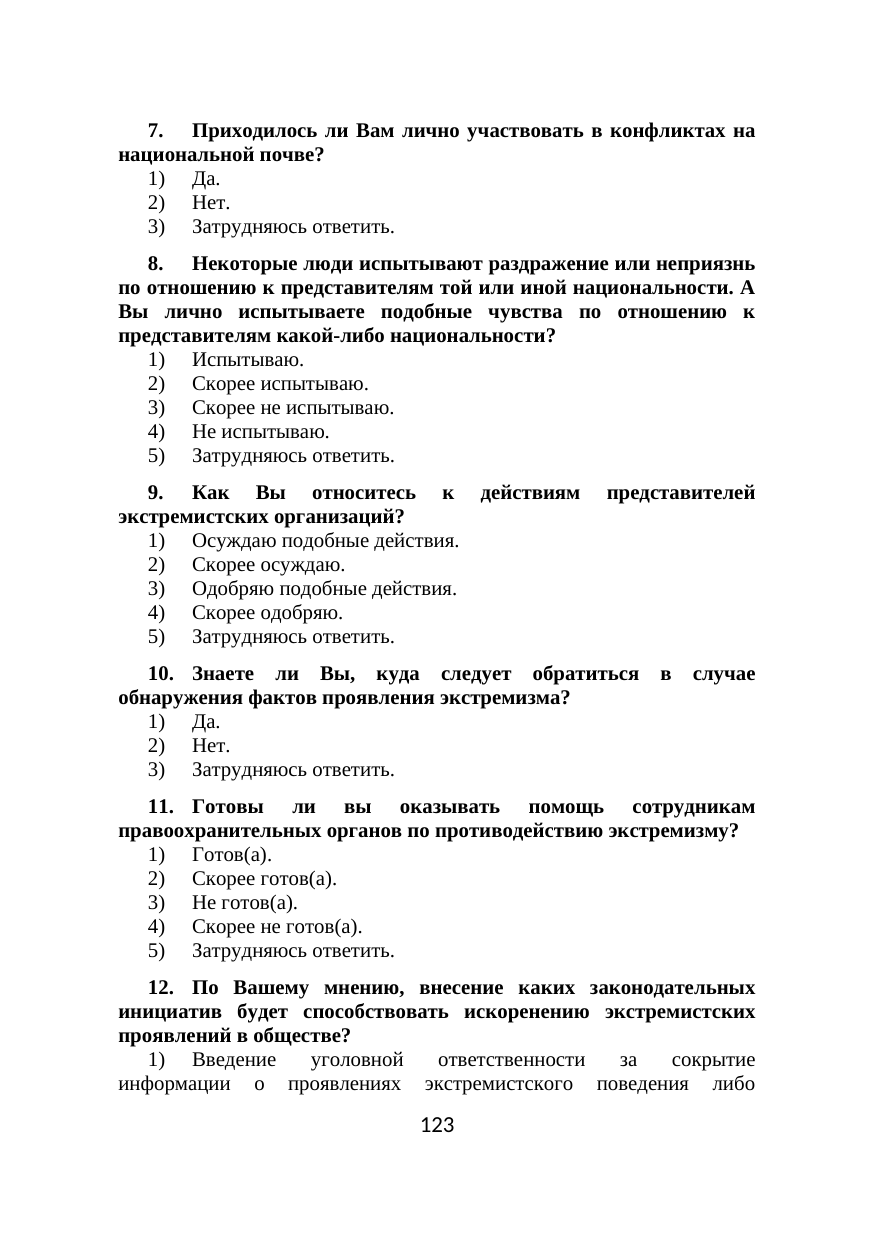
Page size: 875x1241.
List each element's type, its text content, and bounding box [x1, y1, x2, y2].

text 1) Осуждаю подобные действия. [118, 528, 756, 552]
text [118, 1047, 756, 1095]
text 10. Знаете ли Вы, куда следует обратиться в случае обнаружения фактов проявления экстремизма? [118, 661, 756, 709]
text 7. Приходилось ли Вам лично участвовать в конфликтах на национальной почве? [118, 118, 756, 166]
text 2) Скорее осуждаю. [118, 552, 756, 576]
text 11. Готовы ли вы оказывать помощь сотрудникам правоохранительных органов по противодействию экстремизму? [118, 794, 756, 842]
text 2) Нет. [118, 733, 756, 757]
text 1) Да. [118, 709, 756, 733]
text 4) Не испытываю. [118, 419, 756, 443]
text 3) Не готов(а). [118, 890, 756, 914]
text 1) Испытываю. [118, 347, 756, 371]
text 3) Затрудняюсь ответить. [118, 757, 756, 781]
text 4) Скорее одобряю. [118, 600, 756, 624]
text 2) Скорее испытываю. [118, 371, 756, 395]
text 8. Некоторые люди испытывают раздражение или неприязнь по отношению к представителям той или иной национальности. А Вы лично испытываете подобные чувства по отношению к представителям какой-либо национальности? [118, 251, 756, 347]
text 2) Скорее готов(а). [118, 866, 756, 890]
text 2) Нет. [118, 190, 756, 214]
text 5) Затрудняюсь ответить. [118, 938, 756, 962]
text 5) Затрудняюсь ответить. [118, 624, 756, 648]
text 3) Скорее не испытываю. [118, 395, 756, 419]
text 9. Как Вы относитесь к действиям представителей экстремистских организаций? [118, 480, 756, 528]
text 3) Одобряю подобные действия. [118, 576, 756, 600]
text 3) Затрудняюсь ответить. [118, 214, 756, 238]
text 5) Затрудняюсь ответить. [118, 443, 756, 467]
text 1) Да. [118, 166, 756, 190]
text 1) Готов(а). [118, 842, 756, 866]
text 12. По Вашему мнению, внесение каких законодательных инициатив будет способствовать искоренению экстремистских проявлений в обществе? [118, 975, 756, 1047]
text 4) Скорее не готов(а). [118, 914, 756, 938]
